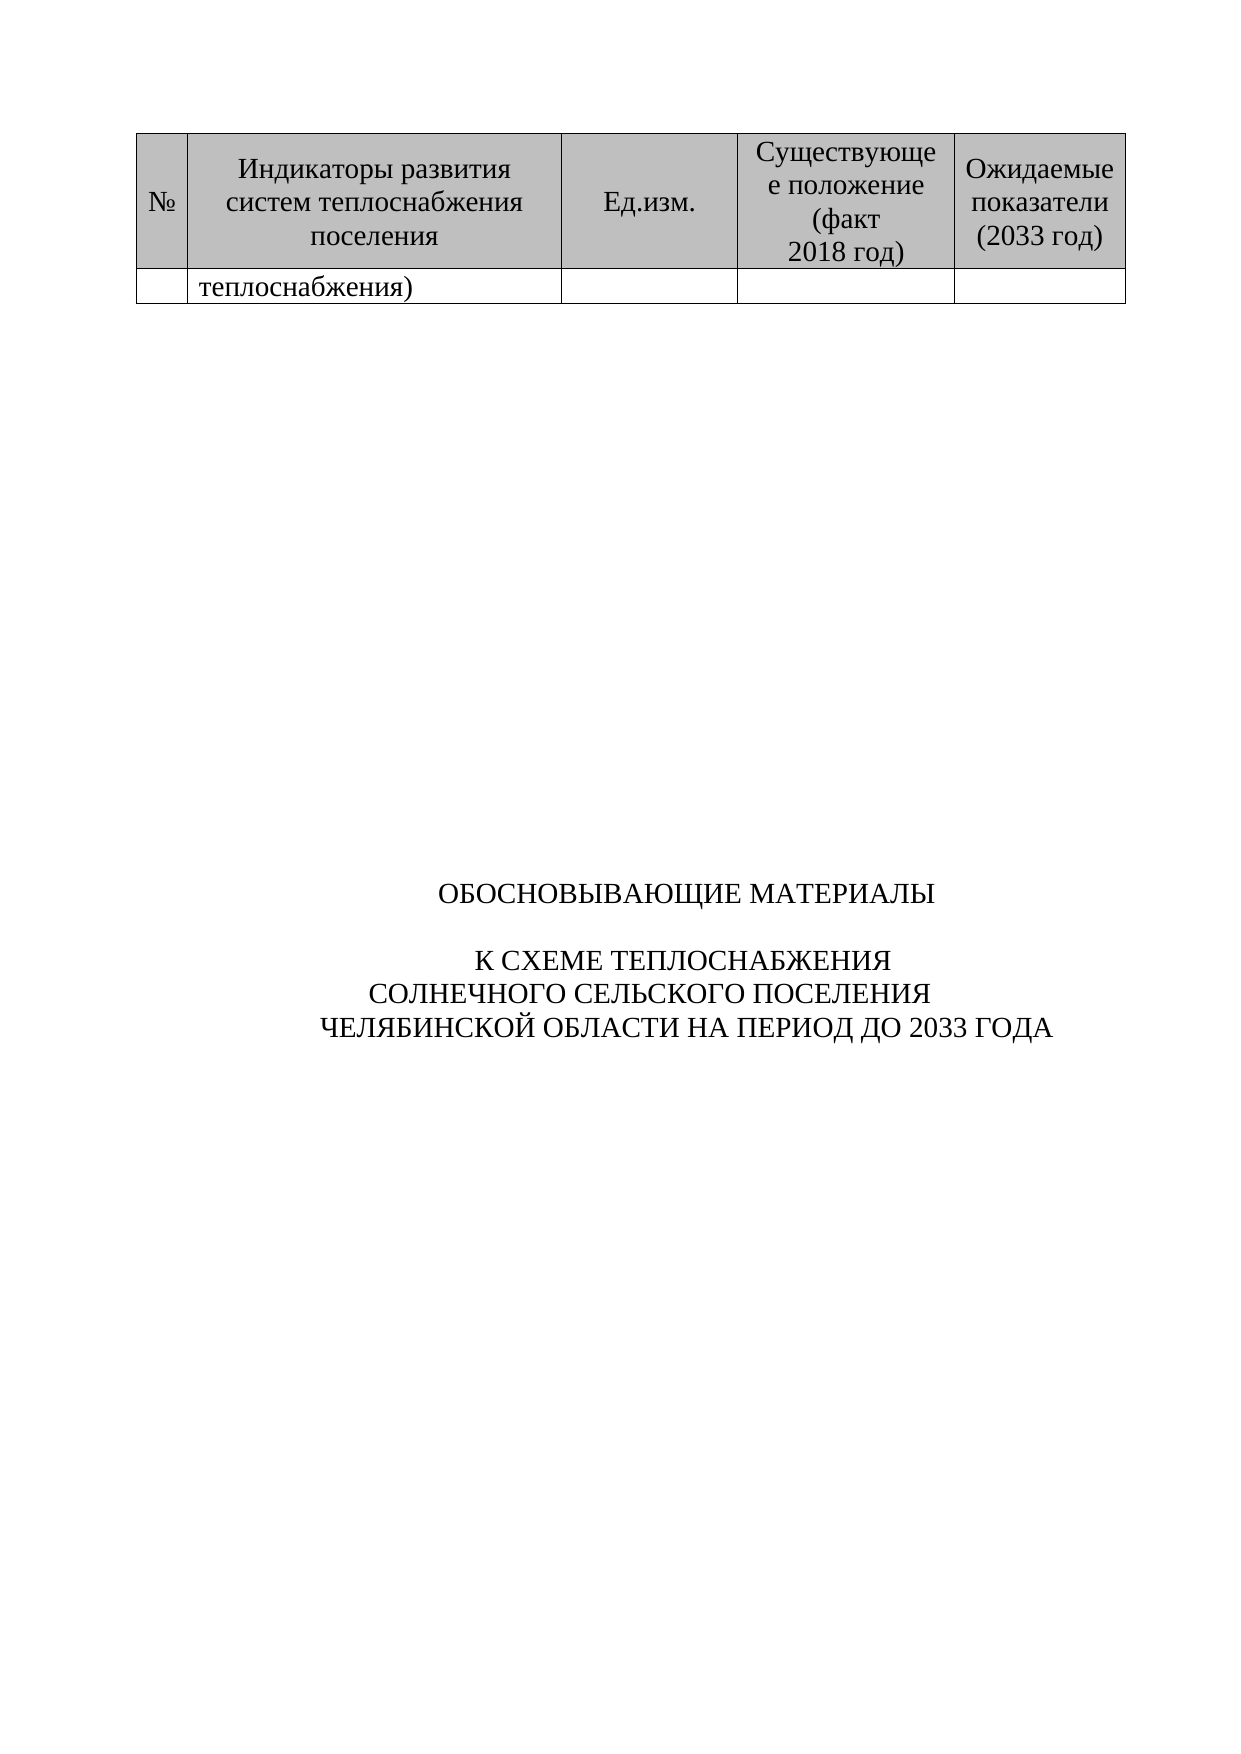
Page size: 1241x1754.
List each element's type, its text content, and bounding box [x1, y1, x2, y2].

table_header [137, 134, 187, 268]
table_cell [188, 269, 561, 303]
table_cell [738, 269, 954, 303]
text ЧЕЛЯБИНСКОЙ ОБЛАСТИ НА ПЕРИОД ДО 2033 ГОДА [148, 1010, 1152, 1044]
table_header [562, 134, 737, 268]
text К СХЕМЕ ТЕПЛОСНАБЖЕНИЯ СОЛНЕЧНОГО СЕЛЬСКОГО ПОСЕЛЕНИЯ [148, 943, 1152, 1010]
text ОБОСНОВЫВАЮЩИЕ МАТЕРИАЛЫ [148, 876, 1152, 909]
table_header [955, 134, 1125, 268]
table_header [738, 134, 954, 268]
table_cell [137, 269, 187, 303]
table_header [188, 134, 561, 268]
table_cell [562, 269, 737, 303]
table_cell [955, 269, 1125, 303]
